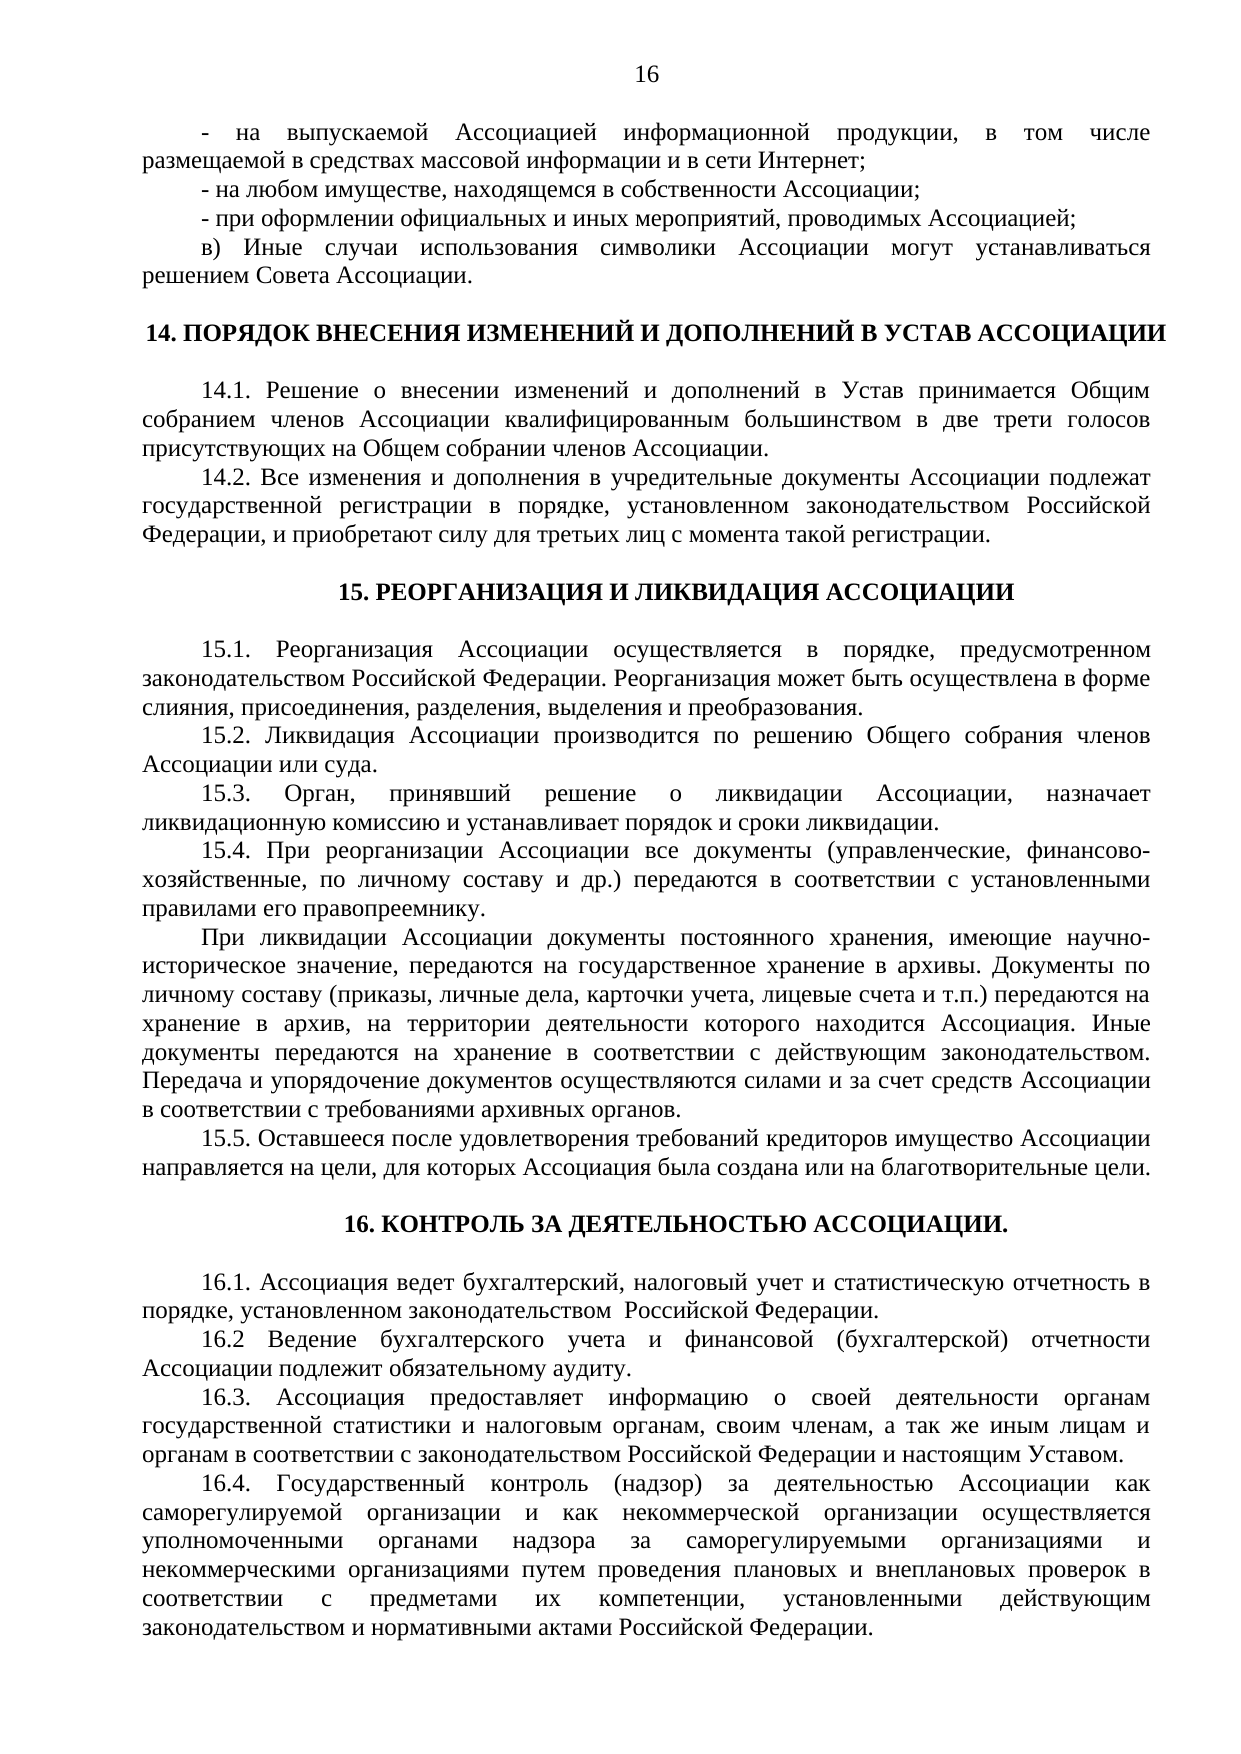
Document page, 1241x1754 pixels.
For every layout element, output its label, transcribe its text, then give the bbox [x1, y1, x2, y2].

text 16.3. Ассоциация предоставляет информацию о своей деятельности органам государственной статистики и налоговым органам, своим членам, а так же иным лицам и органам в соответствии с законодательством Российской Федерации и настоящим Уставом. [142, 1382, 1152, 1468]
text 15.4. При реорганизации Ассоциации все документы (управленческие, финансово-хозяйственные, по личному составу и др.) передаются в соответствии с установленными правилами его правопреемнику. [142, 835, 1152, 922]
text 14. ПОРЯДОК ВНЕСЕНИЯ ИЗМЕНЕНИЙ И ДОПОЛНЕНИЙ В УСТАВ АССОЦИАЦИИ [68, 318, 1170, 347]
text - при оформлении официальных и иных мероприятий, проводимых Ассоциацией; [142, 203, 1152, 232]
text 16.2 Ведение бухгалтерского учета и финансовой (бухгалтерской) отчетности Ассоциации подлежит обязательному аудиту. [142, 1324, 1152, 1382]
text 15.3. Орган, принявший решение о ликвидации Ассоциации, назначает ликвидационную комиссию и устанавливает порядок и сроки ликвидации. [142, 778, 1152, 835]
text 16.4. Государственный контроль (надзор) за деятельностью Ассоциации как саморегулируемой организации и как некоммерческой организации осуществляется уполномоченными органами надзора за саморегулируемыми организациями и некоммерческими организациями путем проведения плановых и внеплановых проверок в соответствии с предметами их компетенции, установленными действующим законодательством и нормативными актами Российской Федерации. [142, 1468, 1152, 1640]
text 15.5. Оставшееся после удовлетворения требований кредиторов имущество Ассоциации направляется на цели, для которых Ассоциация была создана или на благотворительные цели. [142, 1123, 1152, 1180]
text - на выпускаемой Ассоциацией информационной продукции, в том числе размещаемой в средствах массовой информации и в сети Интернет; [142, 117, 1152, 174]
text 16.1. Ассоциация ведет бухгалтерский, налоговый учет и статистическую отчетность в порядке, установленном законодательством Российской Федерации. [142, 1267, 1152, 1324]
text 15. РЕОРГАНИЗАЦИЯ И ЛИКВИДАЦИЯ АССОЦИАЦИИ [142, 577, 1152, 605]
text в) Иные случаи использования символики Ассоциации могут устанавливаться решением Совета Ассоциации. [142, 232, 1152, 289]
text 14.2. Все изменения и дополнения в учредительные документы Ассоциации подлежат государственной регистрации в порядке, установленном законодательством Российской Федерации, и приобретают силу для третьих лиц с момента такой регистрации. [142, 462, 1152, 548]
text 16. КОНТРОЛЬ ЗА ДЕЯТЕЛЬНОСТЬЮ АССОЦИАЦИИ. [142, 1209, 1152, 1238]
text 15.1. Реорганизация Ассоциации осуществляется в порядке, предусмотренном законодательством Российской Федерации. Реорганизация может быть осуществлена в форме слияния, присоединения, разделения, выделения и преобразования. [142, 634, 1152, 720]
text 15.2. Ликвидация Ассоциации производится по решению Общего собрания членов Ассоциации или суда. [142, 720, 1152, 778]
text - на любом имуществе, находящемся в собственности Ассоциации; [142, 174, 1152, 203]
text При ликвидации Ассоциации документы постоянного хранения, имеющие научно-историческое значение, передаются на государственное хранение в архивы. Документы по личному составу (приказы, личные дела, карточки учета, лицевые счета и т.п.) передаются на хранение в архив, на территории деятельности которого находится Ассоциация. Иные документы передаются на хранение в соответствии с действующим законодательством. Передача и упорядочение документов осуществляются силами и за счет средств Ассоциации в соответствии с требованиями архивных органов. [142, 922, 1152, 1123]
text 14.1. Решение о внесении изменений и дополнений в Устав принимается Общим собранием членов Ассоциации квалифицированным большинством в две трети голосов присутствующих на Общем собрании членов Ассоциации. [142, 375, 1152, 462]
